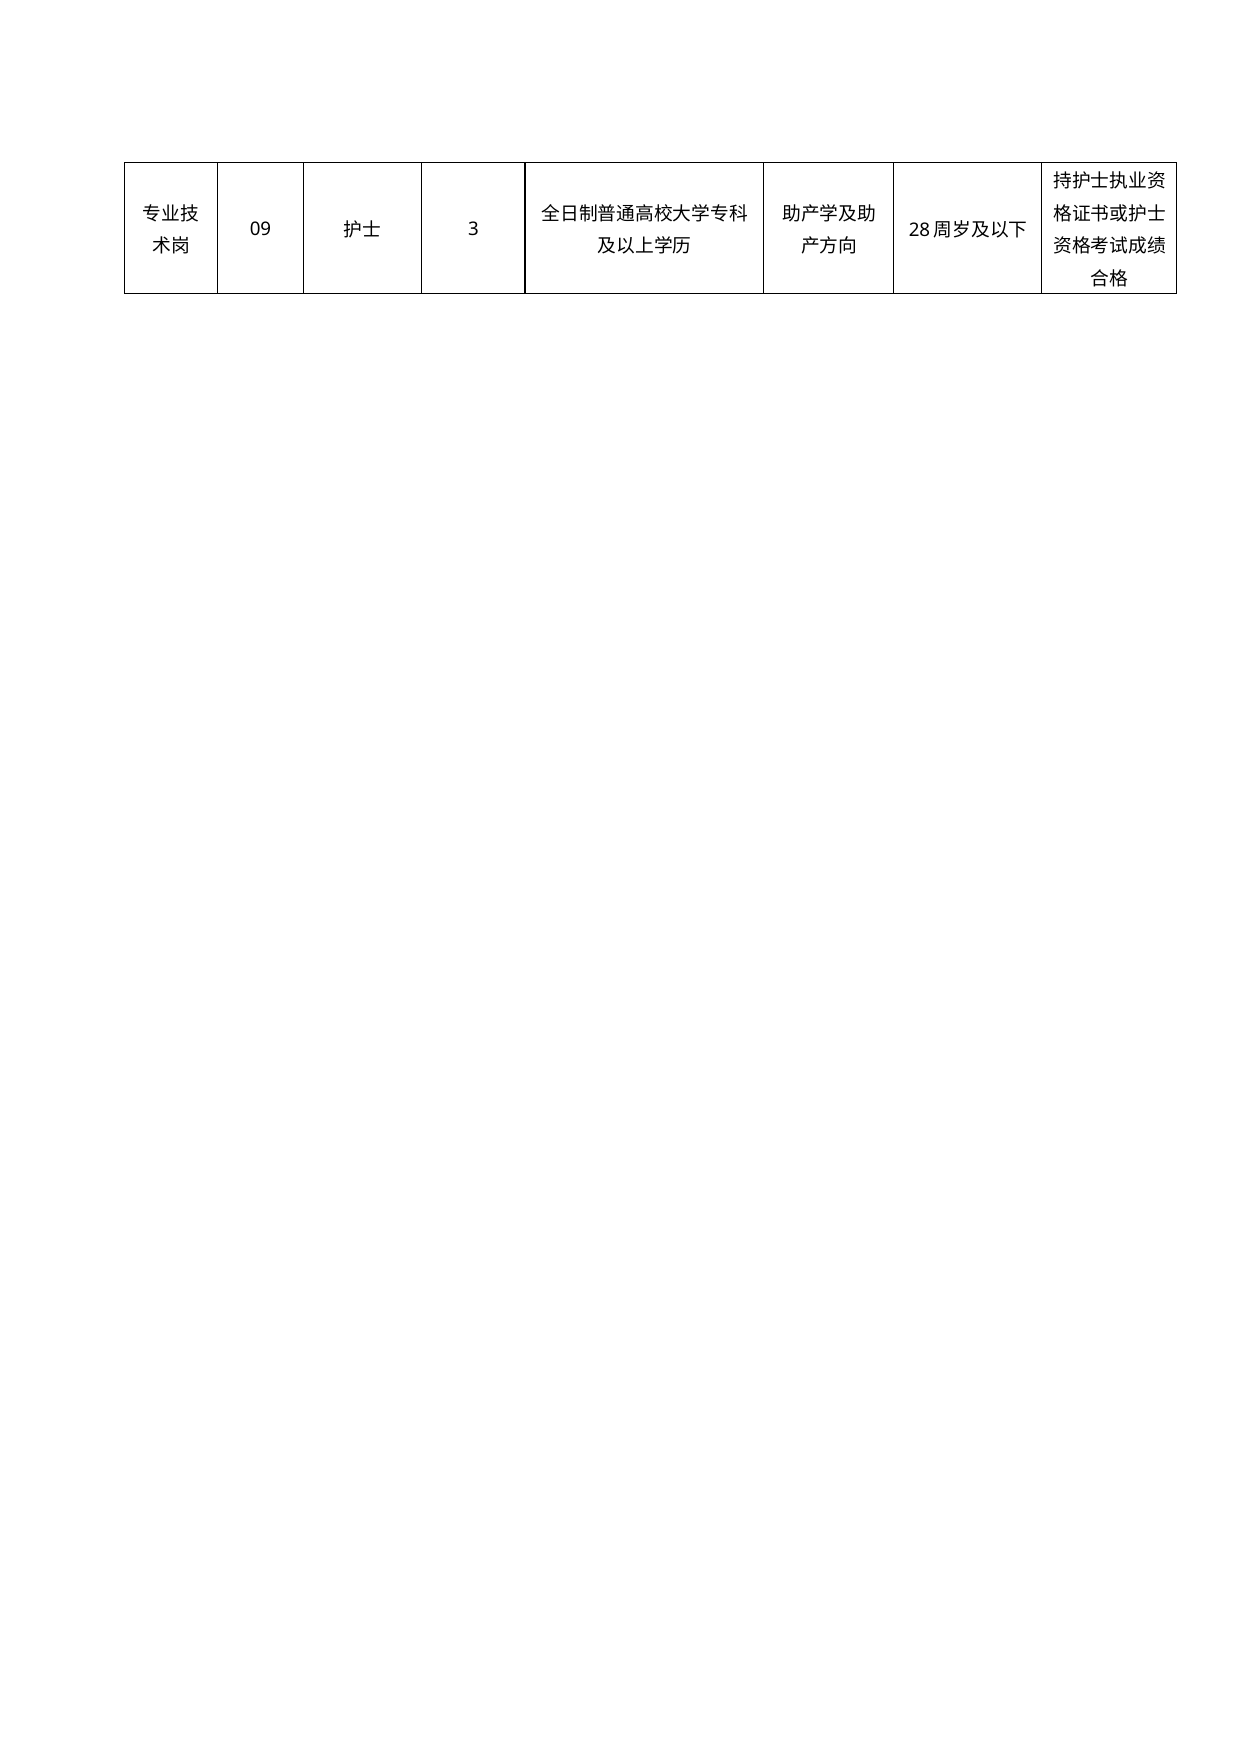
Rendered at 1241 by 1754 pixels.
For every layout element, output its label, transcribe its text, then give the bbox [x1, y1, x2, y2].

table_cell 专业技术岗 [125, 163, 217, 293]
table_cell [1042, 163, 1176, 293]
table_cell 3 [422, 163, 524, 293]
table_cell 全日制普通高校大学专科及以上学历 [526, 163, 763, 293]
table_cell 护士 [304, 163, 421, 293]
table_cell 09 [218, 163, 303, 293]
table_cell 28周岁及以下 [894, 163, 1041, 293]
table_cell 助产学及助产方向 [764, 163, 893, 293]
